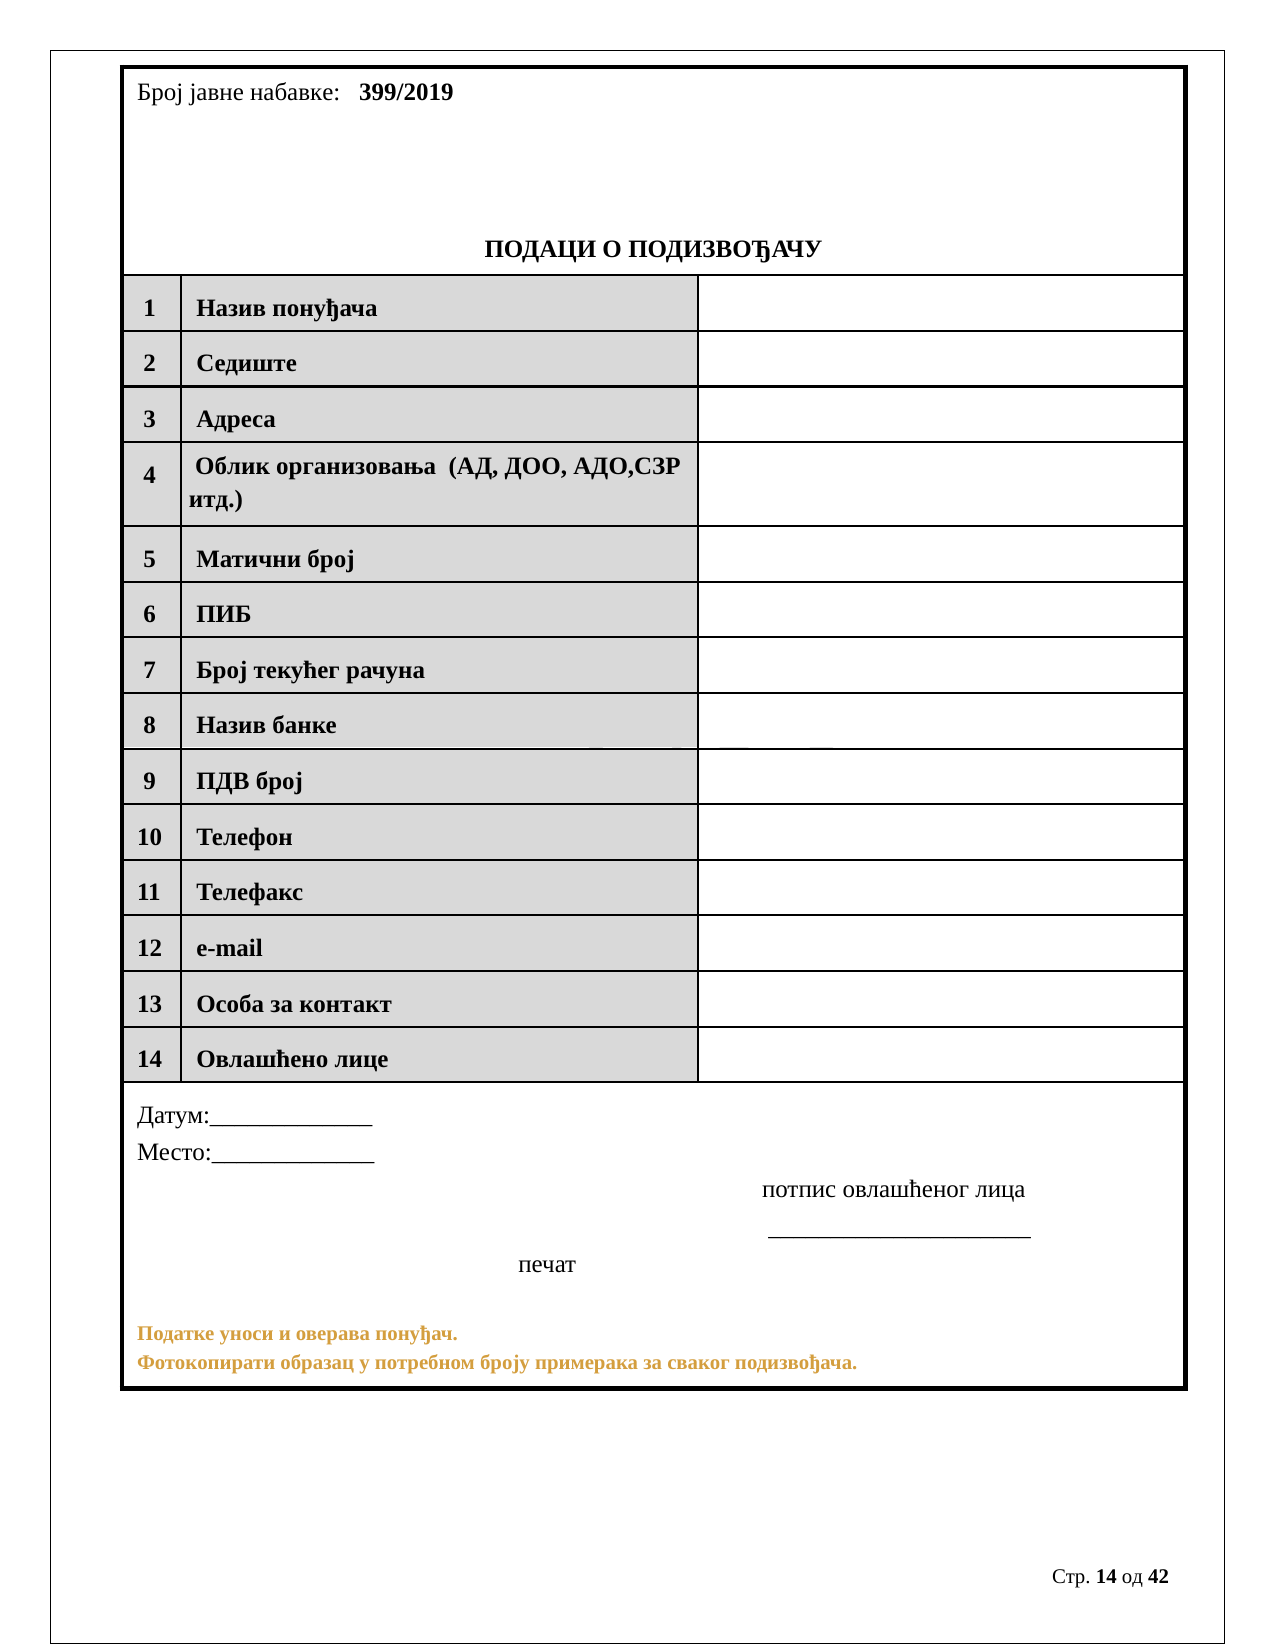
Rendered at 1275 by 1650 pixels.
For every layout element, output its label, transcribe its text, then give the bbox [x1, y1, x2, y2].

table_header Број јавне набавке: 399/2019 ПОДАЦИ О ПОДИЗВОЂАЧУ [124, 69, 1183, 274]
table_cell 11 [124, 861, 180, 914]
table_cell [699, 583, 1183, 636]
table_cell [699, 916, 1183, 970]
table_cell 13 [124, 972, 180, 1026]
table_cell [699, 750, 1183, 803]
table_cell Телефон [182, 805, 697, 859]
table_cell [699, 638, 1183, 692]
table_cell e-mail [182, 916, 697, 970]
table_cell 4 [124, 443, 180, 525]
table_cell [699, 1028, 1183, 1081]
table_cell Датум:_____________ Место:_____________ потпис овлашћеног лица _____________________ печат Податке уноси и оверава понуђач. Фотокопирати образац у потребном броју примерака за сваког подизвођача. [124, 1083, 1183, 1386]
table_cell [699, 276, 1183, 330]
table_cell [699, 332, 1183, 385]
table_cell ПИБ [182, 583, 697, 636]
table_cell [699, 805, 1183, 859]
table_cell [699, 972, 1183, 1026]
table_cell 12 [124, 916, 180, 970]
table_cell Телефакс [182, 861, 697, 914]
table_cell [699, 861, 1183, 914]
table_cell Адреса [182, 388, 697, 441]
table_cell 3 [124, 388, 180, 441]
table_cell ПДВ број [182, 750, 697, 803]
table_cell [699, 443, 1183, 525]
table_cell Назив банке [182, 694, 697, 747]
table_cell 9 [124, 750, 180, 803]
table_cell 1 [124, 276, 180, 330]
table_cell Матични број [182, 527, 697, 581]
table_cell [699, 527, 1183, 581]
table_cell 8 [124, 694, 180, 747]
table_cell 5 [124, 527, 180, 581]
table_cell 6 [124, 583, 180, 636]
table_cell [699, 694, 1183, 747]
table_cell Овлашћено лице [182, 1028, 697, 1081]
table_cell 14 [124, 1028, 180, 1081]
table_cell Облик организовања (АД, ДОО, АДО,СЗР итд.) [182, 443, 697, 525]
table_cell Седиште [182, 332, 697, 385]
table_cell 7 [124, 638, 180, 692]
table_cell [699, 388, 1183, 441]
table_cell Број текућег рачуна [182, 638, 697, 692]
table_cell Назив понуђача [182, 276, 697, 330]
table_cell Особа за контакт [182, 972, 697, 1026]
table_cell 10 [124, 805, 180, 859]
table_cell 2 [124, 332, 180, 385]
